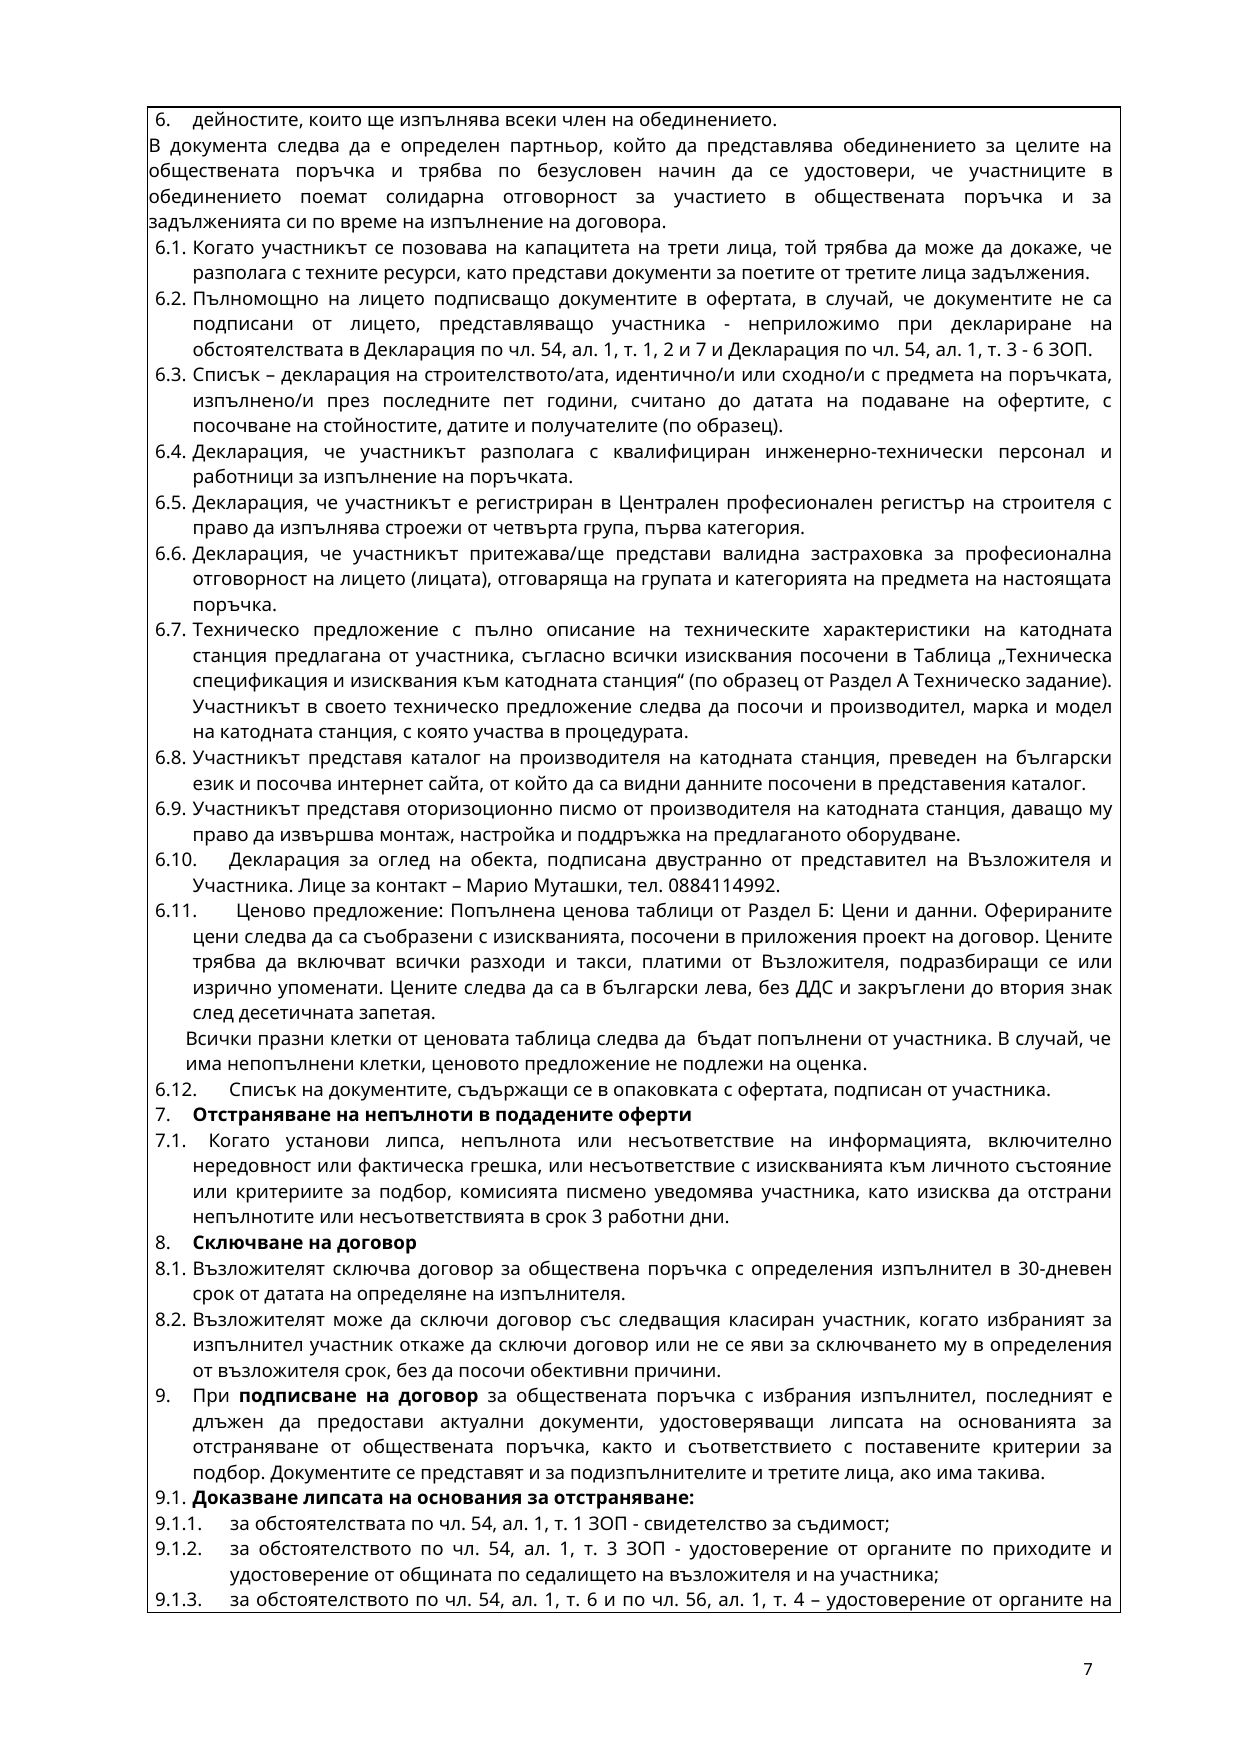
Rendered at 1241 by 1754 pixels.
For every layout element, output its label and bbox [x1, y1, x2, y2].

table_cell [148, 108, 1120, 1612]
